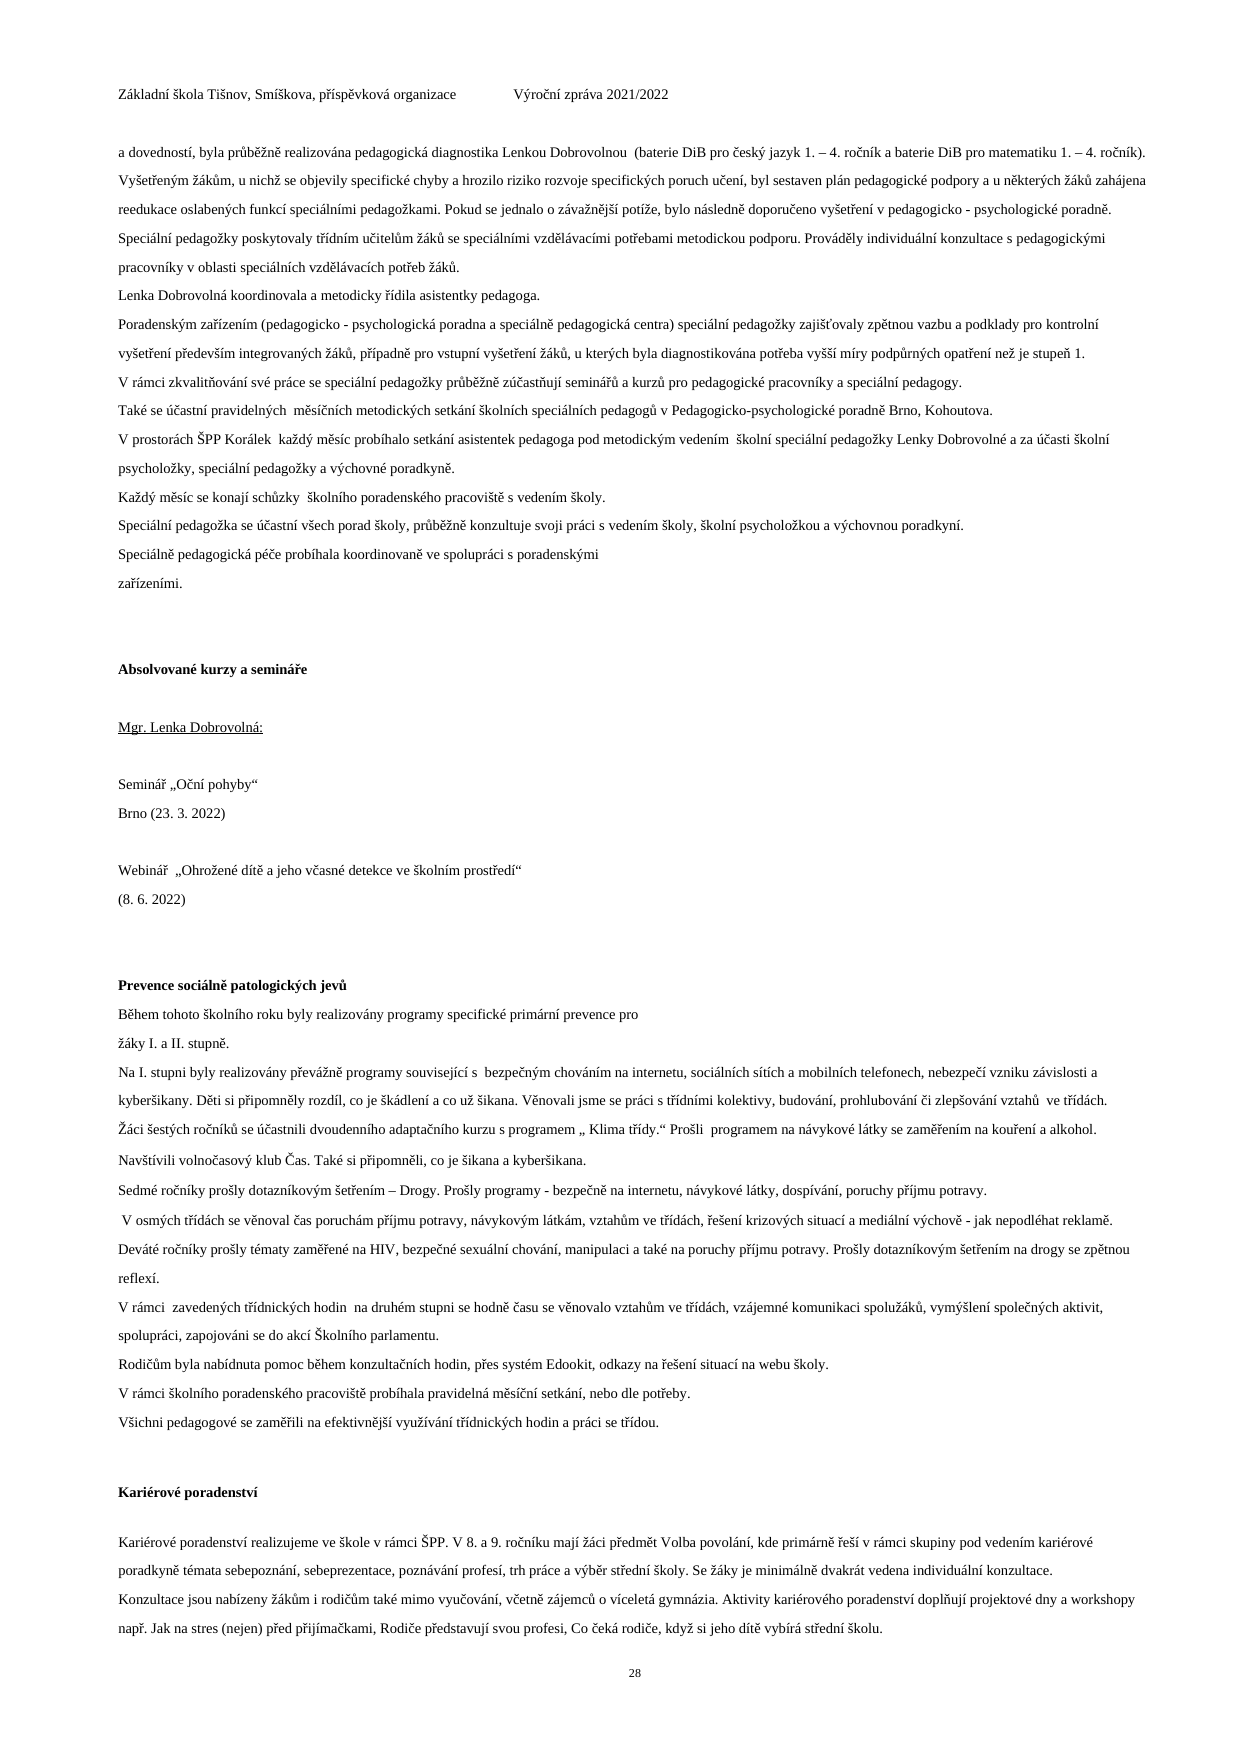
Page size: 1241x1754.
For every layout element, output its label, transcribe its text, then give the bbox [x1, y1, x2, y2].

text V rámci zkvalitňování své práce se speciální pedagožky průběžně zúčastňují seminářů a kurzů pro pedagogické pracovníky a speciální pedagogy. [118, 361, 1152, 390]
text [118, 131, 1152, 218]
text Žáci šestých ročníků se účastnili dvoudenního adaptačního kurzu s programem „ Klima třídy.“ Prošli programem na návykové látky se zaměřením na kouření a alkohol. Navštívili volnočasový klub Čas. Také si připomněli, co je šikana a kyberšikana. [118, 1109, 1152, 1168]
text Během tohoto školního roku byly realizovány programy specifické primární prevence pro [118, 994, 1152, 1023]
text (8. 6. 2022) [118, 879, 1152, 908]
text Deváté ročníky prošly tématy zaměřené na HIV, bezpečné sexuální chování, manipulaci a také na poruchy příjmu potravy. Prošly dotazníkovým šetřením na drogy se zpětnou reflexí. [118, 1229, 1152, 1286]
text Konzultace jsou nabízeny žákům i rodičům také mimo vyučování, včetně zájemců o víceletá gymnázia. Aktivity kariérového poradenství doplňují projektové dny a workshopy např. Jak na stres (nejen) před přijímačkami, Rodiče představují svou profesi, Co čeká rodiče, když si jeho dítě vybírá střední školu. [118, 1579, 1152, 1636]
text V osmých třídách se věnoval čas poruchám příjmu potravy, návykovým látkám, vztahům ve třídách, řešení krizových situací a mediální výchově - jak nepodléhat reklamě. [118, 1200, 1152, 1229]
text Každý měsíc se konají schůzky školního poradenského pracoviště s vedením školy. [118, 476, 1152, 505]
text Také se účastní pravidelných měsíčních metodických setkání školních speciálních pedagogů v Pedagogicko-psychologické poradně Brno, Kohoutova. [118, 390, 1152, 419]
text V rámci zavedených třídnických hodin na druhém stupni se hodně času se věnovalo vztahům ve třídách, vzájemné komunikaci spolužáků, vymýšlení společných aktivit, spolupráci, zapojováni se do akcí Školního parlamentu. Rodičům byla nabídnuta pomoc během konzultačních hodin, přes systém Edookit, odkazy na řešení situací na webu školy. V rámci školního poradenského pracoviště probíhala pravidelná měsíční setkání, nebo dle potřeby. Všichni pedagogové se zaměřili na efektivnější využívání třídnických hodin a práci se třídou. [118, 1286, 1152, 1430]
text žáky I. a II. stupně. Na I. stupni byly realizovány převážně programy související s bezpečným chováním na internetu, sociálních sítích a mobilních telefonech, nebezpečí vzniku závislosti a kyberšikany. Děti si připomněly rozdíl, co je škádlení a co už šikana. Věnovali jsme se práci s třídními kolektivy, budování, prohlubování či zlepšování vztahů ve třídách. [118, 1023, 1152, 1109]
text Speciálně pedagogická péče probíhala koordinovaně ve spolupráci s poradenskými [118, 534, 1152, 563]
text Speciální pedagožka se účastní všech porad školy, průběžně konzultuje svoji práci s vedením školy, školní psycholožkou a výchovnou poradkyní. [118, 505, 1152, 534]
text zařízeními. [118, 563, 1152, 591]
text Sedmé ročníky prošly dotazníkovým šetřením – Drogy. Prošly programy - bezpečně na internetu, návykové látky, dospívání, poruchy příjmu potravy. [118, 1170, 1152, 1198]
text Mgr. Lenka Dobrovolná: [118, 706, 1152, 735]
text Lenka Dobrovolná koordinovala a metodicky řídila asistentky pedagoga. [118, 275, 1152, 304]
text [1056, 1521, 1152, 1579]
text Brno (23. 3. 2022) [118, 793, 1152, 821]
text Speciální pedagožky poskytovaly třídním učitelům žáků se speciálními vzdělávacími potřebami metodickou podporu. Prováděly individuální konzultace s pedagogickými pracovníky v oblasti speciálních vzdělávacích potřeb žáků. [118, 218, 1152, 275]
text Prevence sociálně patologických jevů [118, 965, 1152, 994]
text Seminář „Oční pohyby“ [118, 764, 1152, 793]
text Poradenským zařízením (pedagogicko - psychologická poradna a speciálně pedagogická centra) speciální pedagožky zajišťovaly zpětnou vazbu a podklady pro kontrolní vyšetření především integrovaných žáků, případně pro vstupní vyšetření žáků, u kterých byla diagnostikována potřeba vyšší míry podpůrných opatření než je stupeň 1. [118, 304, 1152, 361]
text Absolvované kurzy a semináře [118, 649, 1152, 678]
text Kariérové poradenství [118, 1472, 1152, 1501]
text Webinář „Ohrožené dítě a jeho včasné detekce ve školním prostředí“ [118, 850, 1152, 879]
text V prostorách ŠPP Korálek každý měsíc probíhalo setkání asistentek pedagoga pod metodickým vedením školní speciální pedagožky Lenky Dobrovolné a za účasti školní psycholožky, speciální pedagožky a výchovné poradkyně. [118, 419, 1152, 476]
